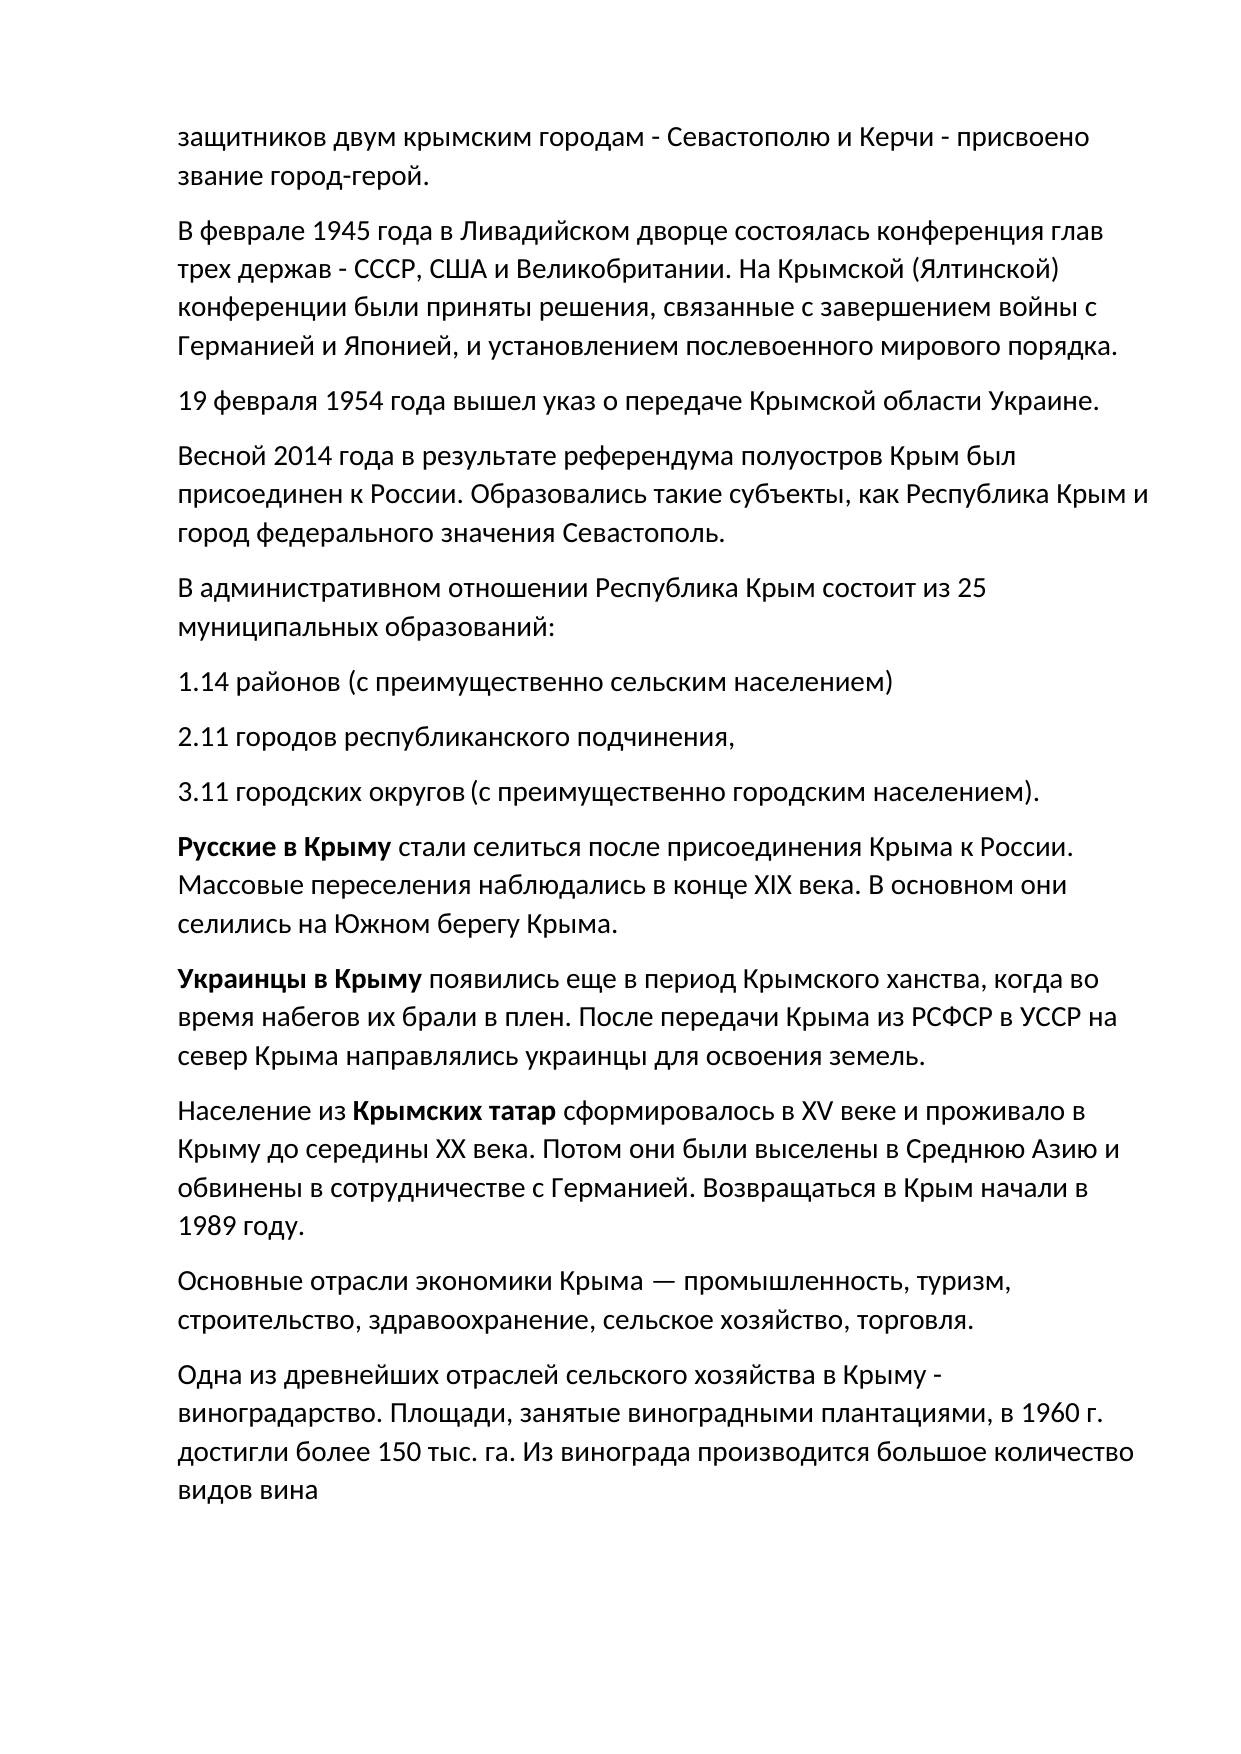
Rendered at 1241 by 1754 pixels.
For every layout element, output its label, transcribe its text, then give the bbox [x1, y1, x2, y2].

text Русские в Крыму стали селиться после присоединения Крыма к России. Массовые переселения наблюдались в конце XIX века. В основном они селились на Южном берегу Крыма. [177, 828, 1152, 941]
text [177, 118, 1152, 192]
text Население из Крымских татар сформировалось в XV веке и проживало в Крыму до середины XX века. Потом они были выселены в Среднюю Азию и обвинены в сотрудничестве с Германией. Возвращаться в Крым начали в 1989 году. [177, 1092, 1152, 1243]
text 1.14 районов (с преимущественно сельским населением) [177, 663, 1152, 698]
text Украинцы в Крыму появились еще в период Крымского ханства, когда во время набегов их брали в плен. После передачи Крыма из РСФСР в УССР на север Крыма направлялись украинцы для освоения земель. [177, 960, 1152, 1072]
text 19 февраля 1954 года вышел указ о передаче Крымской области Украине. [177, 382, 1152, 418]
text 3.11 городских округов (с преимущественно городским населением). [177, 773, 1152, 808]
text 2.11 городов республиканского подчинения, [177, 718, 1152, 753]
text Основные отрасли экономики Крыма — промышленность, туризм, строительство, здравоохранение, сельское хозяйство, торговля. [177, 1262, 1152, 1336]
text Одна из древнейших отраслей сельского хозяйства в Крыму - виноградарство. Площади, занятые виноградными плантациями, в 1960 г. достигли более 150 тыс. га. Из винограда производится большое количество видов вина [177, 1356, 1152, 1507]
text В административном отношении Республика Крым состоит из 25 муниципальных образований: [177, 569, 1152, 643]
text Весной 2014 года в результате референдума полуостров Крым был присоединен к России. Образовались такие субъекты, как Республика Крым и город федерального значения Севастополь. [177, 437, 1152, 550]
text В феврале 1945 года в Ливадийском дворце состоялась конференция глав трех держав - СССР, США и Великобритании. На Крымской (Ялтинской) конференции были приняты решения, связанные с завершением войны с Германией и Японией, и установлением послевоенного мирового порядка. [177, 212, 1152, 363]
